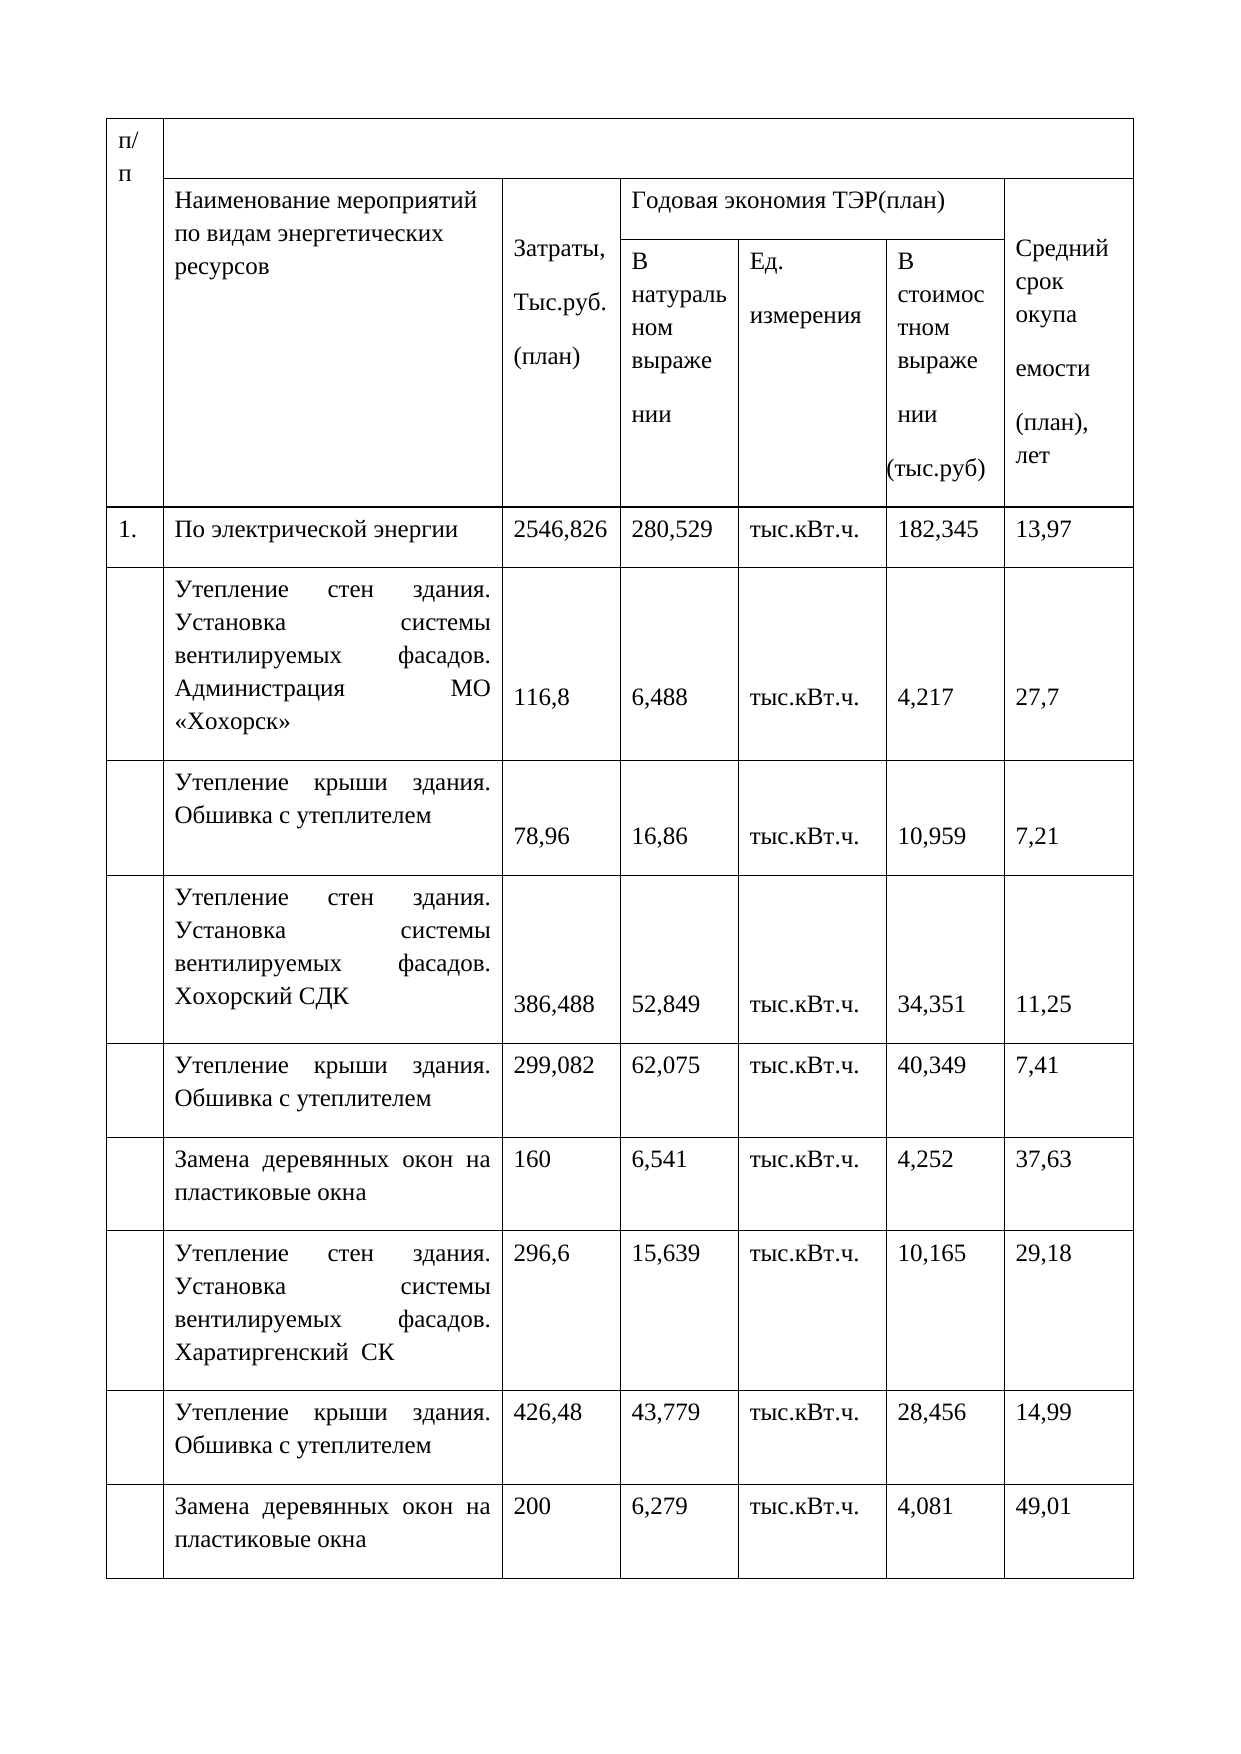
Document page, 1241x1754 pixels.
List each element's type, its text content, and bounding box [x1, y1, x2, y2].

table_cell 27,7 [1005, 568, 1133, 760]
table_cell В стоимостном выраже нии (тыс.руб) [887, 240, 1004, 506]
table_cell 52,849 [621, 876, 738, 1043]
table_cell 182,345 [887, 508, 1004, 567]
table_cell тыс.кВт.ч. [739, 761, 886, 874]
table_cell 4,081 [887, 1485, 1004, 1578]
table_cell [164, 1391, 502, 1484]
table_cell 426,48 [503, 1391, 620, 1484]
table_cell 11,25 [1005, 876, 1133, 1043]
table_cell 299,082 [503, 1044, 620, 1137]
table_cell Утепление стен здания. Установка системы вентилируемых фасадов. Харатиргенский СК [164, 1231, 502, 1390]
table_cell тыс.кВт.ч. [739, 1044, 886, 1137]
table_cell В натуральном выраже нии [621, 240, 738, 506]
table_cell [107, 1231, 163, 1390]
table_cell 49,01 [1005, 1485, 1133, 1578]
table_cell 15,639 [621, 1231, 738, 1390]
table_cell Утепление стен здания. Установка системы вентилируемых фасадов. Хохорский СДК [164, 876, 502, 1043]
table_cell Годовая экономия ТЭР(план) [621, 179, 1004, 239]
table_cell тыс.кВт.ч. [739, 1138, 886, 1230]
table_cell 28,456 [887, 1391, 1004, 1484]
table_cell тыс.кВт.ч. [739, 568, 886, 760]
table_cell тыс.кВт.ч. [739, 1485, 886, 1578]
table_cell 2546,826 [503, 508, 620, 567]
table_cell 1. [107, 508, 163, 567]
table_cell По электрической энергии [164, 508, 502, 567]
table_header № п/п [107, 119, 163, 506]
table_cell [107, 761, 163, 874]
table_cell [107, 876, 163, 1043]
table_cell тыс.кВт.ч. [739, 508, 886, 567]
table_cell [107, 568, 163, 760]
table_cell 16,86 [621, 761, 738, 874]
table_cell Утепление крыши здания. Обшивка с утеплителем [164, 1044, 502, 1137]
table_cell 7,21 [1005, 761, 1133, 874]
table_cell Ед. измерения [739, 240, 886, 506]
table_cell 14,99 [1005, 1391, 1133, 1484]
table_cell 10,959 [887, 761, 1004, 874]
table_cell 13,97 [1005, 508, 1133, 567]
table_cell 386,488 [503, 876, 620, 1043]
table_cell 296,6 [503, 1231, 620, 1390]
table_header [164, 119, 1133, 178]
table_cell [107, 1485, 163, 1578]
table_cell 37,63 [1005, 1138, 1133, 1230]
table_cell 78,96 [503, 761, 620, 874]
table_cell [107, 1044, 163, 1137]
table_cell 62,075 [621, 1044, 738, 1137]
table_cell 280,529 [621, 508, 738, 567]
table_cell тыс.кВт.ч. [739, 876, 886, 1043]
table_cell 6,279 [621, 1485, 738, 1578]
table_cell 29,18 [1005, 1231, 1133, 1390]
table_cell Затраты, Тыс.руб. (план) [503, 179, 620, 506]
table_cell Замена деревянных окон на пластиковые окна [164, 1485, 502, 1578]
table_cell 40,349 [887, 1044, 1004, 1137]
table_cell 6,541 [621, 1138, 738, 1230]
table_cell тыс.кВт.ч. [739, 1391, 886, 1484]
table_cell 43,779 [621, 1391, 738, 1484]
table_cell Утепление крыши здания. Обшивка с утеплителем [164, 761, 502, 874]
table_cell Утепление стен здания. Установка системы вентилируемых фасадов. Администрация МО «Хохорск» [164, 568, 502, 760]
table_cell 10,165 [887, 1231, 1004, 1390]
table_cell [107, 1391, 163, 1484]
table_cell 4,252 [887, 1138, 1004, 1230]
table_cell [107, 1138, 163, 1230]
table_cell 160 [503, 1138, 620, 1230]
table_cell 6,488 [621, 568, 738, 760]
table_cell тыс.кВт.ч. [739, 1231, 886, 1390]
table_cell 200 [503, 1485, 620, 1578]
table_cell 4,217 [887, 568, 1004, 760]
table_cell Наименование мероприятий по видам энергетических ресурсов [164, 179, 502, 506]
table_cell Средний срок окупа емости (план), лет [1005, 179, 1133, 506]
table_cell 116,8 [503, 568, 620, 760]
table_cell 34,351 [887, 876, 1004, 1043]
table_cell Замена деревянных окон на пластиковые окна [164, 1138, 502, 1230]
table_cell 7,41 [1005, 1044, 1133, 1137]
